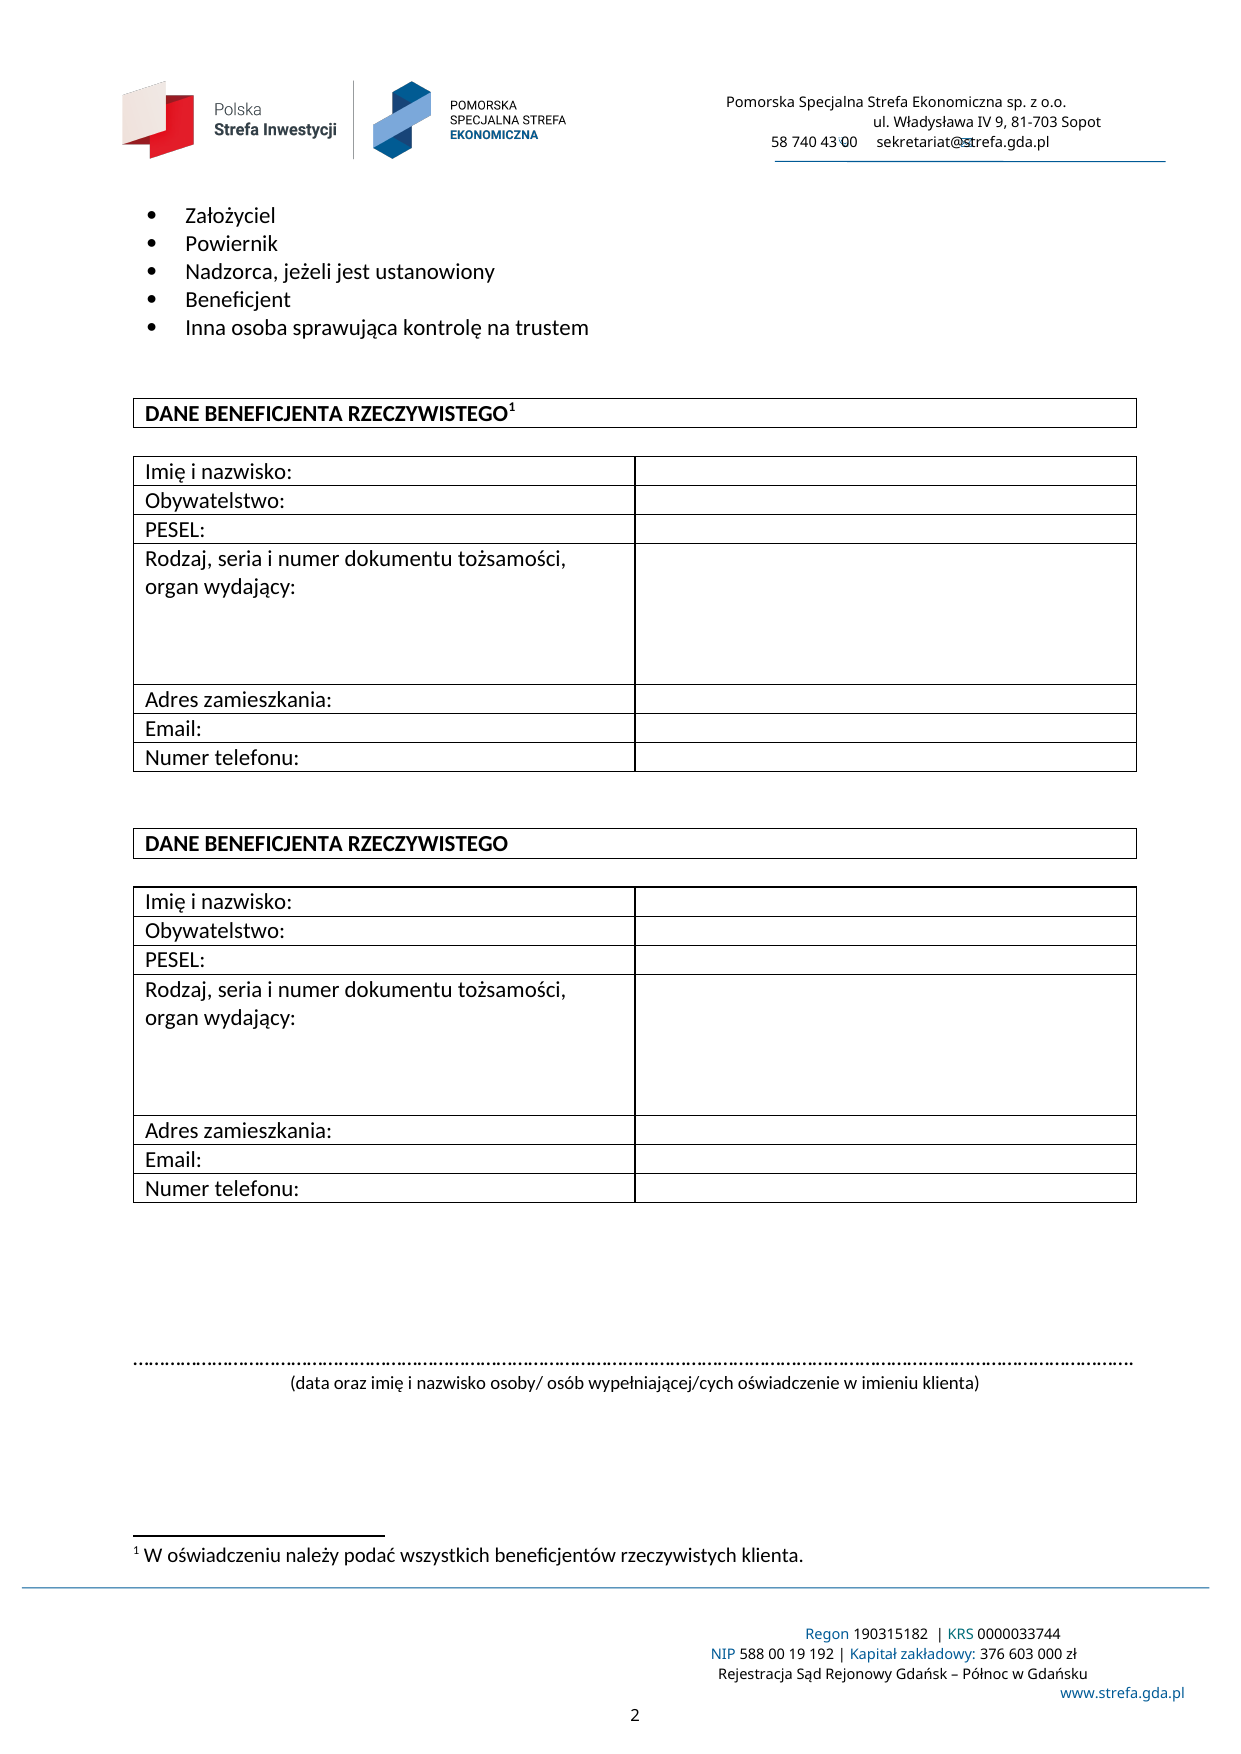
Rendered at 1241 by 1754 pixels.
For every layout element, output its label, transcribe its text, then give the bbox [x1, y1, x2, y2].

table_cell Adres zamieszkania: [134, 1116, 634, 1144]
picture [100, 69, 566, 167]
table_header [636, 457, 1136, 485]
list Inna osoba sprawująca kontrolę na trustem [148, 313, 1137, 342]
table_header DANE BENEFICJENTA RZECZYWISTEGO [134, 399, 1136, 427]
table_cell [636, 685, 1136, 713]
table_cell Rodzaj, seria i numer dokumentu tożsamości, organ wydający: [134, 975, 634, 1115]
table_cell [636, 1116, 1136, 1144]
table_cell [636, 917, 1136, 944]
text (data oraz imię i nazwisko osoby/ osób wypełniającej/cych oświadczenie w imieniu klienta) [133, 1371, 1137, 1394]
list Beneficjent [148, 286, 1137, 313]
table_header Imię i nazwisko: [134, 888, 634, 916]
picture [838, 137, 843, 147]
text ………………………………………………………………………………………………………………………………………………………………………. [133, 1343, 1137, 1371]
table_cell [636, 1145, 1136, 1173]
table_cell [636, 515, 1136, 543]
list Nadzorca, jeżeli jest ustanowiony [148, 257, 1137, 286]
table_cell Rodzaj, seria i numer dokumentu tożsamości, organ wydający: [134, 544, 634, 684]
table_cell [636, 486, 1136, 514]
table_cell [636, 743, 1136, 771]
table_cell Numer telefonu: [134, 743, 634, 771]
table_cell [636, 946, 1136, 974]
table_cell Numer telefonu: [134, 1174, 634, 1202]
table_cell Email: [134, 714, 634, 742]
table_cell PESEL: [134, 946, 634, 974]
table_cell [636, 975, 1136, 1115]
list Powiernik [148, 229, 1137, 257]
picture [960, 138, 972, 147]
table_cell [636, 1174, 1136, 1202]
table_cell Obywatelstwo: [134, 917, 634, 944]
table_cell [636, 714, 1136, 742]
table_cell [636, 544, 1136, 684]
list Założyciel [148, 201, 1137, 229]
table_header Imię i nazwisko: [134, 457, 634, 485]
table_header [636, 888, 1136, 916]
table_header DANE BENEFICJENTA RZECZYWISTEGO [134, 829, 1136, 857]
table_cell Email: [134, 1145, 634, 1173]
table_cell Adres zamieszkania: [134, 685, 634, 713]
table_cell Obywatelstwo: [134, 486, 634, 514]
table_cell PESEL: [134, 515, 634, 543]
